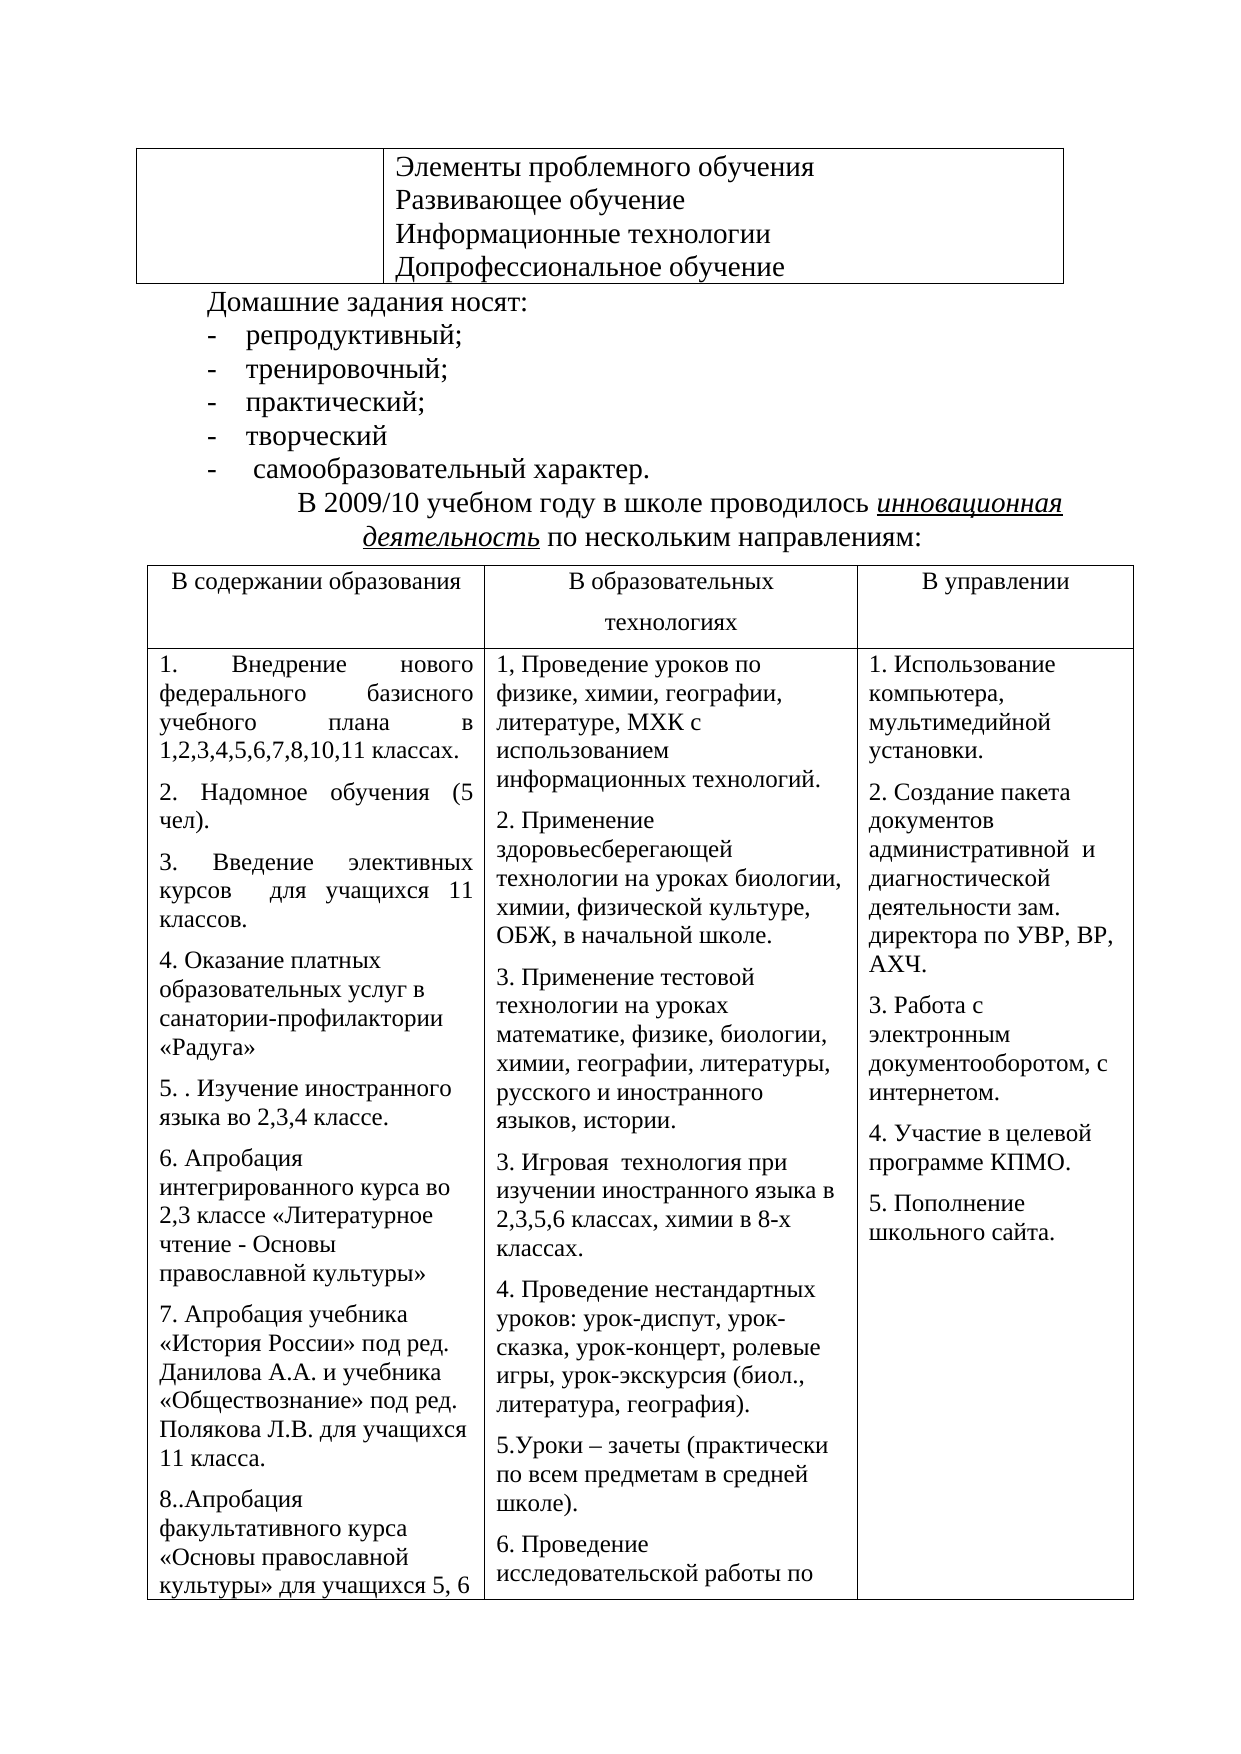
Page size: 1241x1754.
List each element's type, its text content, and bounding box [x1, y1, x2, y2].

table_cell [137, 149, 383, 283]
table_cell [384, 149, 1063, 283]
table_header В образовательных технологиях [485, 566, 857, 648]
text Домашние задания носят: [148, 284, 1137, 317]
table_header В управлении [858, 566, 1133, 648]
table_header В содержании образования [148, 566, 484, 648]
text - творческий [148, 418, 1137, 452]
text В 2009/10 учебном году в школе проводилось инновационная деятельность по нескольким направлениям: [148, 485, 1137, 552]
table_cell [148, 649, 484, 1599]
text - репродуктивный; [148, 317, 1137, 351]
text - практический; [148, 384, 1137, 418]
text - тренировочный; [148, 351, 1137, 384]
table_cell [485, 649, 857, 1599]
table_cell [858, 649, 1133, 1599]
text - самообразовательный характер. [148, 452, 1137, 485]
